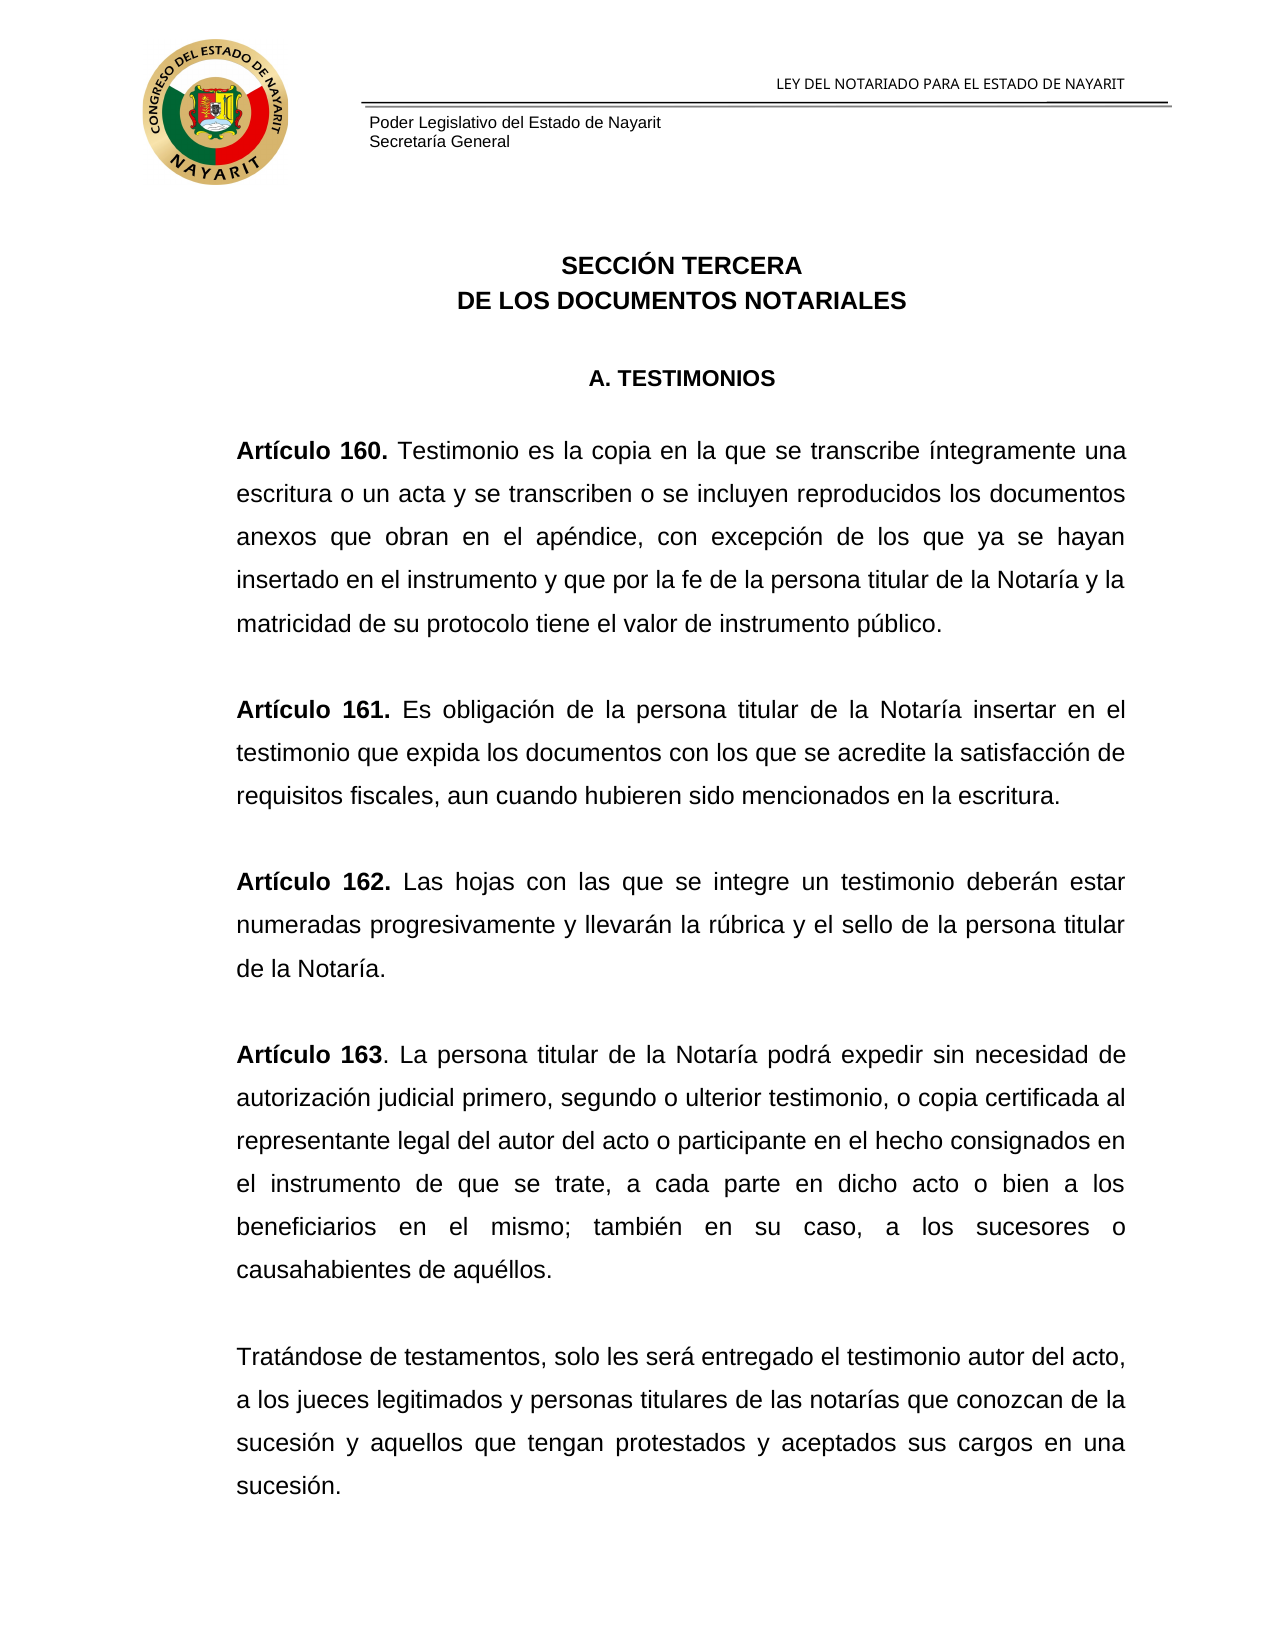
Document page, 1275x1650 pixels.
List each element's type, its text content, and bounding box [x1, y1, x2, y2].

text Artículo 163. La persona titular de la Notaría podrá expedir sin necesidad de autorización judicial primero, segundo o ulterior testimonio, o copia certificada al representante legal del autor del acto o participante en el hecho consignados en el instrumento de que se trate, a cada parte en dicho acto o bien a los beneficiarios en el mismo; también en su caso, a los sucesores o causahabientes de aquéllos. [236, 1040, 1127, 1284]
text Artículo 162. Las hojas con las que se integre un testimonio deberán estar numeradas progresivamente y llevarán la rúbrica y el sello de la persona titular de la Notaría. [236, 867, 1127, 982]
picture [142, 39, 289, 185]
subtitle SECCIÓN TERCERA [236, 251, 1127, 280]
text Artículo 160. Testimonio es la copia en la que se transcribe íntegramente una escritura o un acta y se transcriben o se incluyen reproducidos los documentos anexos que obran en el apéndice, con excepción de los que ya se hayan insertado en el instrumento y que por la fe de la persona titular de la Notaría y la matricidad de su protocolo tiene el valor de instrumento público. [236, 436, 1127, 637]
text Artículo 161. Es obligación de la persona titular de la Notaría insertar en el testimonio que expida los documentos con los que se acredite la satisfacción de requisitos fiscales, aun cuando hubieren sido mencionados en la escritura. [236, 695, 1127, 810]
text Tratándose de testamentos, solo les será entregado el testimonio autor del acto, a los jueces legitimados y personas titulares de las notarías que conozcan de la sucesión y aquellos que tengan protestados y aceptados sus cargos en una sucesión. [236, 1342, 1127, 1500]
subtitle DE LOS DOCUMENTOS NOTARIALES [236, 286, 1127, 315]
subtitle A. TESTIMONIOS [236, 364, 1127, 391]
